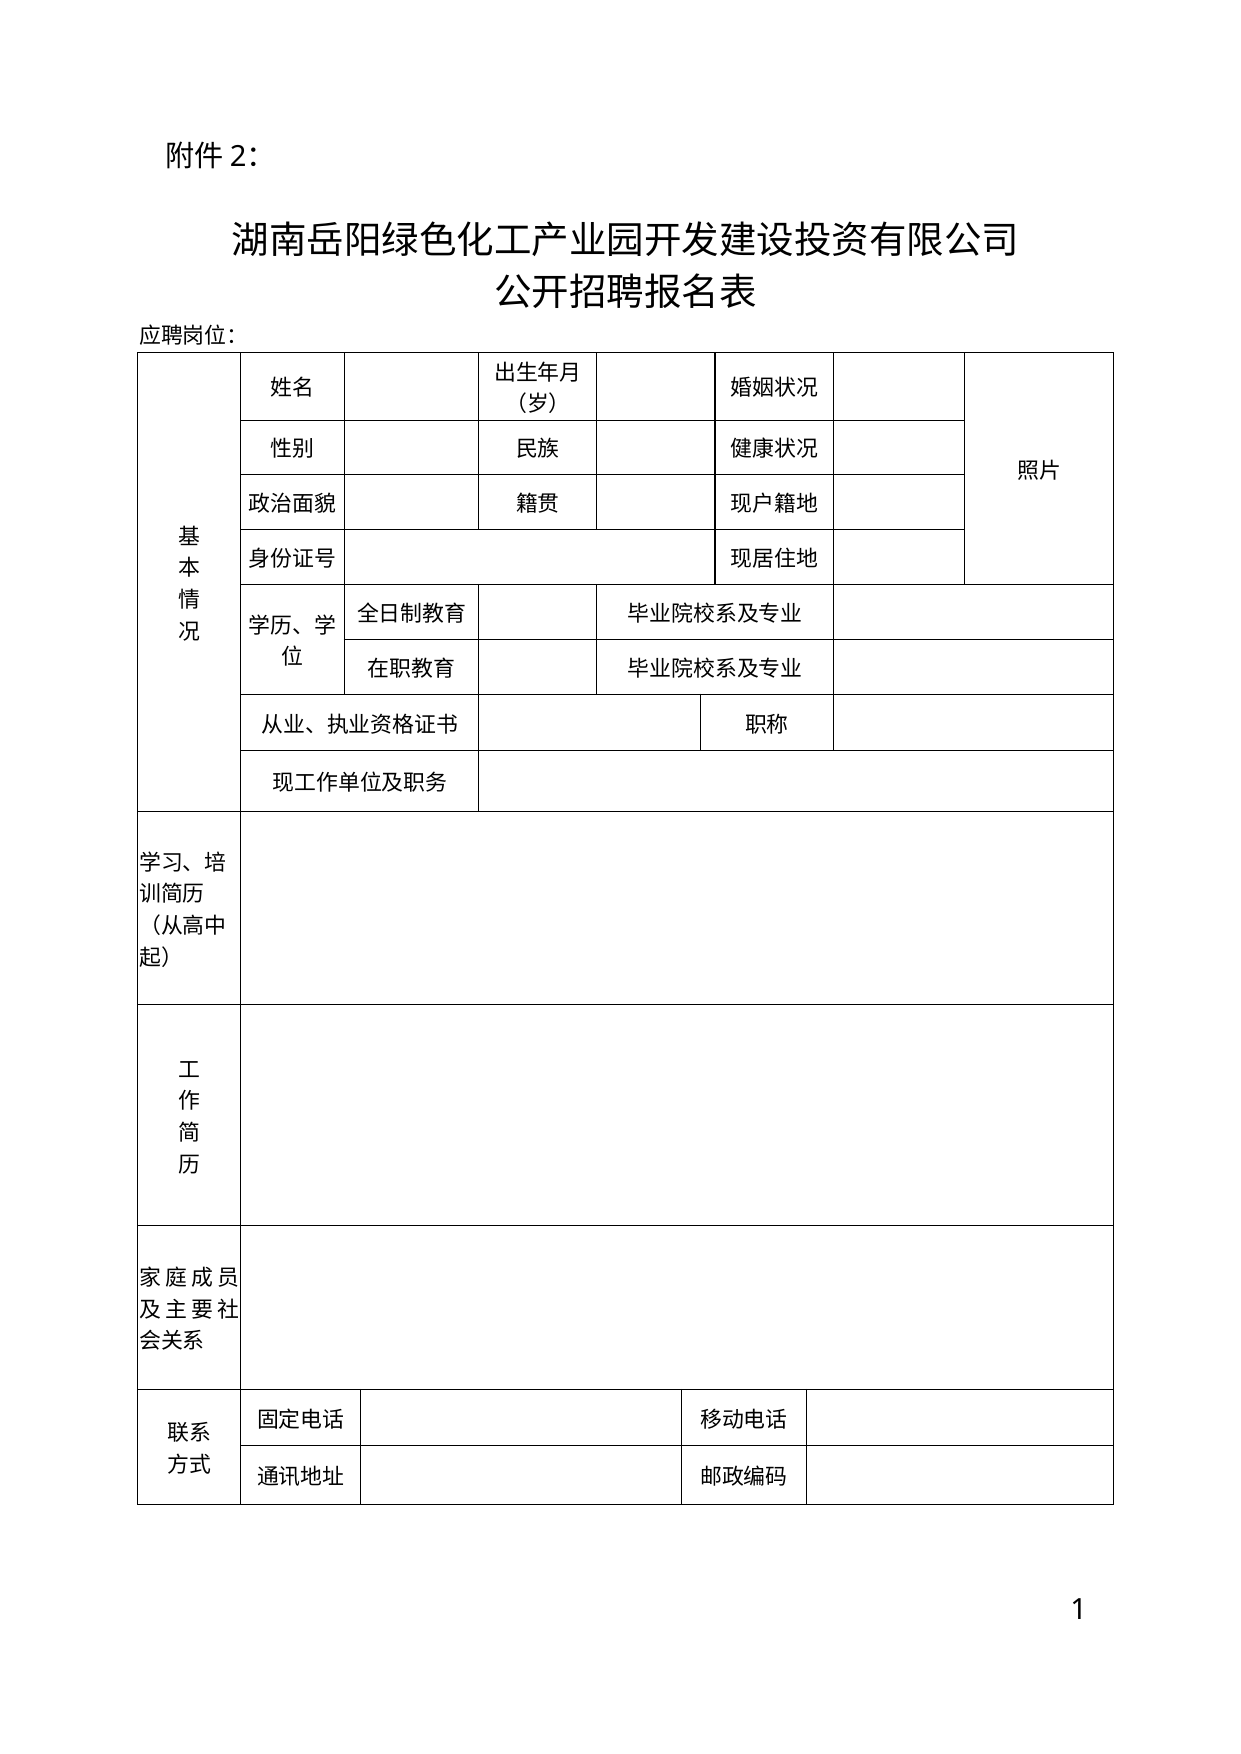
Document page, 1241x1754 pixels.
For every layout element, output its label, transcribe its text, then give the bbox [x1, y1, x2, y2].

table_cell [834, 585, 1113, 639]
table_cell [345, 475, 478, 529]
table_cell 在职教育 [345, 640, 478, 693]
table_cell 健康状况 [716, 421, 833, 474]
table_cell 照片 [965, 353, 1113, 584]
table_cell 移动电话 [682, 1390, 806, 1445]
table_cell [834, 530, 964, 584]
table_cell 基 本 情 况 [138, 353, 240, 811]
text 附件2： [165, 122, 1087, 187]
table_cell [597, 353, 714, 419]
table_cell [479, 751, 1113, 811]
table_cell [361, 1390, 681, 1445]
table_header 湖南岳阳绿色化工产业园开发建设投资有限公司 公开招聘报名表 [138, 209, 1113, 317]
table_cell [834, 475, 964, 529]
table_cell 毕业院校系及专业 [597, 640, 833, 693]
table_cell [345, 530, 714, 584]
table_cell 身份证号 [241, 530, 344, 584]
table_cell 现居住地 [716, 530, 833, 584]
table_cell 民族 [479, 421, 596, 474]
table_cell [597, 421, 714, 474]
table_cell 工 作 简 历 [138, 1005, 240, 1225]
table_cell [345, 421, 478, 474]
table_cell 应聘岗位： [138, 317, 1113, 352]
table_cell 固定电话 [241, 1390, 360, 1445]
table_cell 学历、学位 [241, 585, 344, 693]
table_cell [834, 353, 964, 419]
table_cell [834, 695, 1113, 750]
table_cell 职称 [701, 695, 833, 750]
table_cell 全日制教育 [345, 585, 478, 639]
table_cell [241, 1226, 1113, 1389]
table_cell 学习、培训简历（从高中起） [138, 812, 240, 1004]
table_cell 婚姻状况 [716, 353, 833, 419]
table_cell [834, 421, 964, 474]
table_cell 政治面貌 [241, 475, 344, 529]
table_cell 出生年月 （岁） [479, 353, 596, 419]
table_cell 性别 [241, 421, 344, 474]
table_cell [241, 812, 1113, 1004]
table_cell 毕业院校系及专业 [597, 585, 833, 639]
table_cell 籍贯 [479, 475, 596, 529]
table_cell 现户籍地 [716, 475, 833, 529]
table_cell [834, 640, 1113, 693]
table_cell 姓名 [241, 353, 344, 419]
table_cell 联系 方式 [138, 1390, 240, 1504]
table_cell [479, 585, 596, 639]
table_cell 通讯地址 [241, 1446, 360, 1504]
table_cell [361, 1446, 681, 1504]
table_cell 从业、执业资格证书 [241, 695, 478, 750]
table_cell 现工作单位及职务 [241, 751, 478, 811]
table_cell [345, 353, 478, 419]
table_cell [807, 1390, 1113, 1445]
table_cell [479, 695, 700, 750]
table_cell 邮政编码 [682, 1446, 806, 1504]
table_cell 家庭成员及主要社会关系 [138, 1226, 240, 1389]
table_cell [807, 1446, 1113, 1504]
table_cell [479, 640, 596, 693]
table_cell [597, 475, 714, 529]
table_cell [241, 1005, 1113, 1225]
